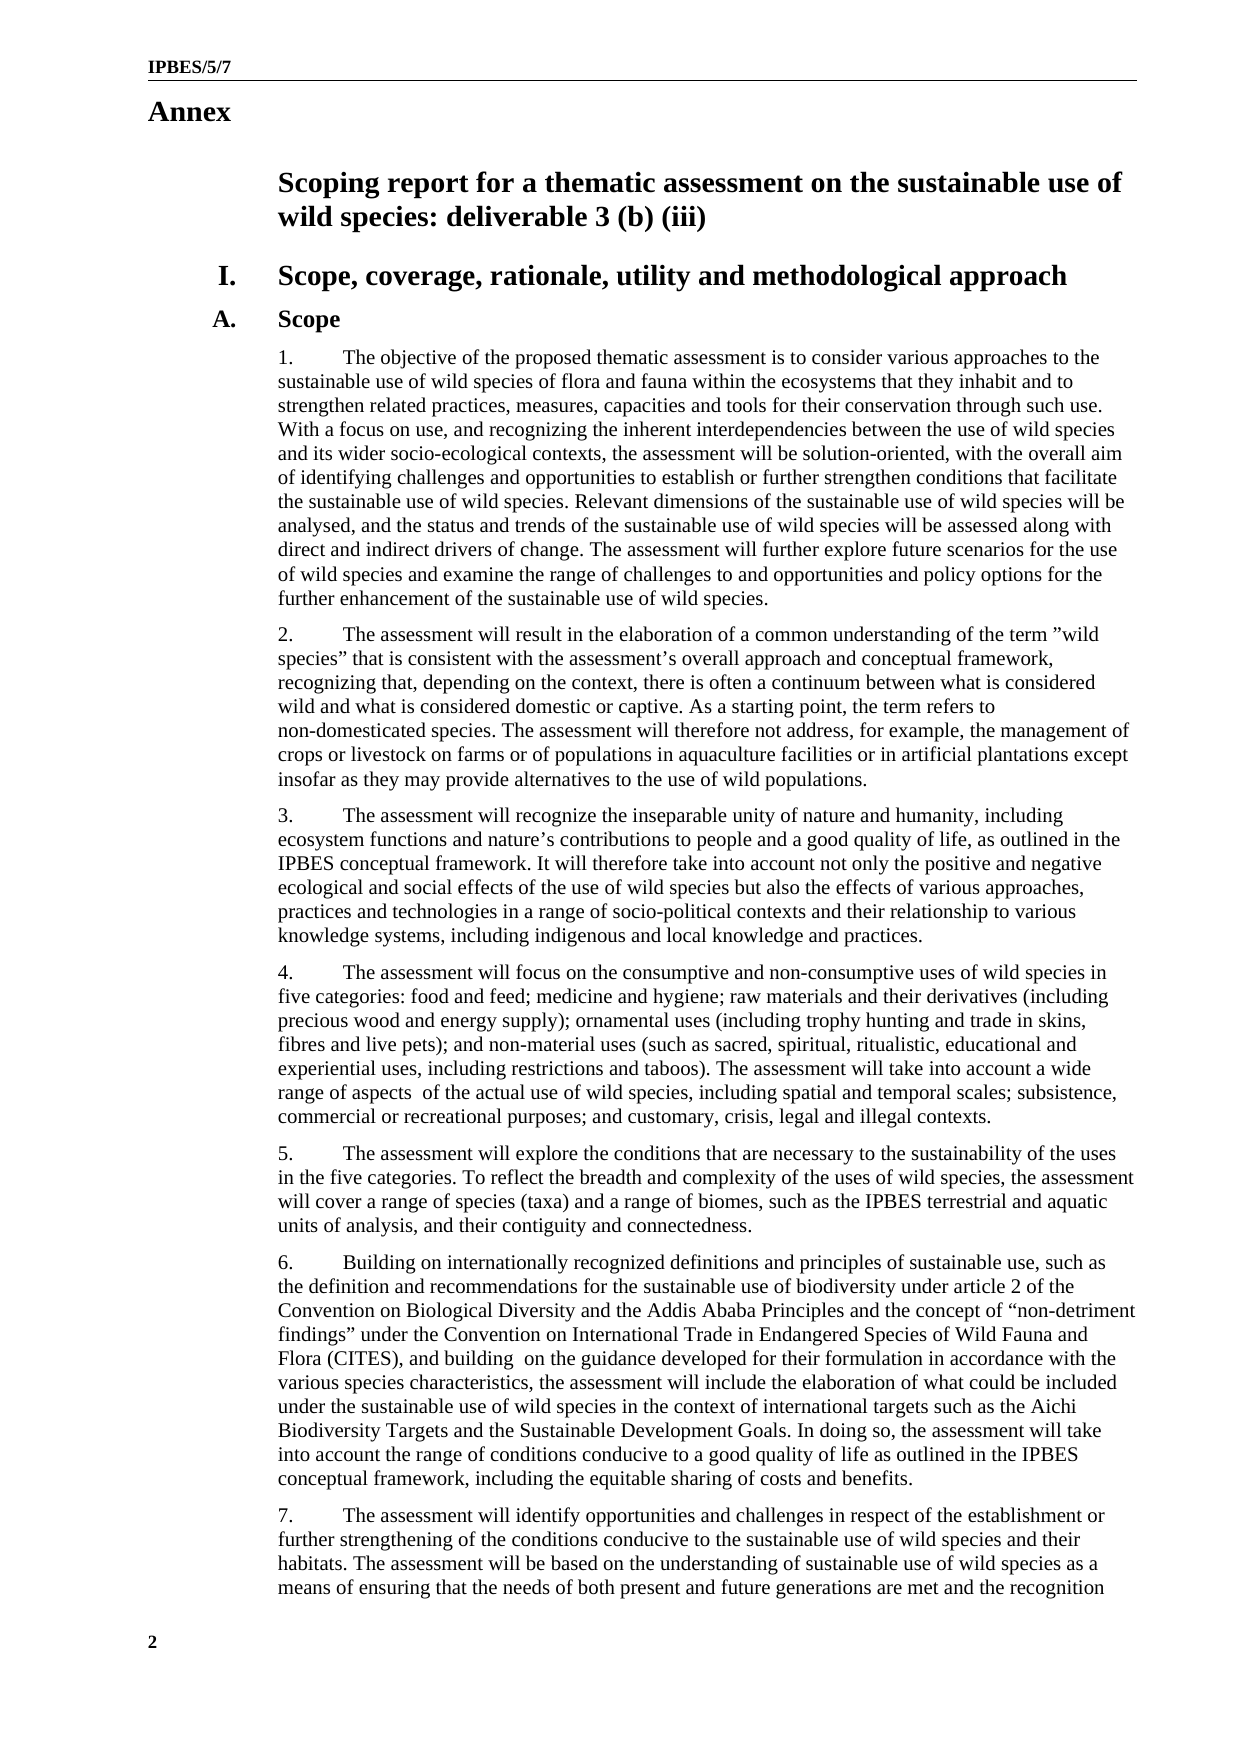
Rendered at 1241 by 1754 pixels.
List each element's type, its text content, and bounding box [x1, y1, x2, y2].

list The assessment will focus on the consumptive and non-consumptive uses of wild species in five categories: food and feed; medicine and hygiene; raw materials and their derivatives (including precious wood and energy supply); ornamental uses (including trophy hunting and trade in skins, fibres and live pets); and non-material uses (such as sacred, spiritual, ritualistic, educational and experiential uses, including restrictions and taboos). The assessment will take into account a wide range of aspects of the actual use of wild species, including spatial and temporal scales; subsistence, commercial or recreational purposes; and customary, crisis, legal and illegal contexts. [278, 960, 1137, 1128]
list Building on internationally recognized definitions and principles of sustainable use, such as the definition and recommendations for the sustainable use of biodiversity under article 2 of the Convention on Biological Diversity and the Addis Ababa Principles and the concept of “non-detriment findings” under the Convention on International Trade in Endangered Species of Wild Fauna and Flora (CITES), and building on the guidance developed for their formulation in accordance with the various species characteristics, the assessment will include the elaboration of what could be included under the sustainable use of wild species in the context of international targets such as the Aichi Biodiversity Targets and the Sustainable Development Goals. In doing so, the assessment will take into account the range of conditions conducive to a good quality of life as outlined in the IPBES conceptual framework, including the equitable sharing of costs and benefits. [278, 1249, 1137, 1490]
list The assessment will recognize the inseparable unity of nature and humanity, including ecosystem functions and nature’s contributions to people and a good quality of life, as outlined in the IPBES conceptual framework. It will therefore take into account not only the positive and negative ecological and social effects of the use of wild species but also the effects of various approaches, practices and technologies in a range of socio-political contexts and their relationship to various knowledge systems, including indigenous and local knowledge and practices. [278, 803, 1137, 947]
text I. Scope, coverage, rationale, utility and methodological approach [148, 258, 1107, 291]
list The assessment will explore the conditions that are necessary to the sustainability of the uses in the five categories. To reflect the breadth and complexity of the uses of wild species, the assessment will cover a range of species (taxa) and a range of biomes, such as the IPBES terrestrial and aquatic units of analysis, and their contiguity and connectedness. [278, 1141, 1137, 1237]
text A. Scope [148, 304, 1107, 332]
title Scoping report for a thematic assessment on the sustainable use of wild species: deliverable 3 (b) (iii) [278, 166, 1137, 233]
text Annex [148, 94, 1137, 128]
list The objective of the proposed thematic assessment is to consider various approaches to the sustainable use of wild species of flora and fauna within the ecosystems that they inhabit and to strengthen related practices, measures, capacities and tools for their conservation through such use. With a focus on use, and recognizing the inherent interdependencies between the use of wild species and its wider socio-ecological contexts, the assessment will be solution-oriented, with the overall aim of identifying challenges and opportunities to establish or further strengthen conditions that facilitate the sustainable use of wild species. Relevant dimensions of the sustainable use of wild species will be analysed, and the status and trends of the sustainable use of wild species will be assessed along with direct and indirect drivers of change. The assessment will further explore future scenarios for the use of wild species and examine the range of challenges to and opportunities and policy options for the further enhancement of the sustainable use of wild species. [278, 345, 1137, 609]
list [278, 1503, 1137, 1599]
list The assessment will result in the elaboration of a common understanding of the term ”wild species” that is consistent with the assessment’s overall approach and conceptual framework, recognizing that, depending on the context, there is often a continuum between what is considered wild and what is considered domestic or captive. As a starting point, the term refers to non-domesticated species. The assessment will therefore not address, for example, the management of crops or livestock on farms or of populations in aquaculture facilities or in artificial plantations except insofar as they may provide alternatives to the use of wild populations. [278, 622, 1137, 791]
